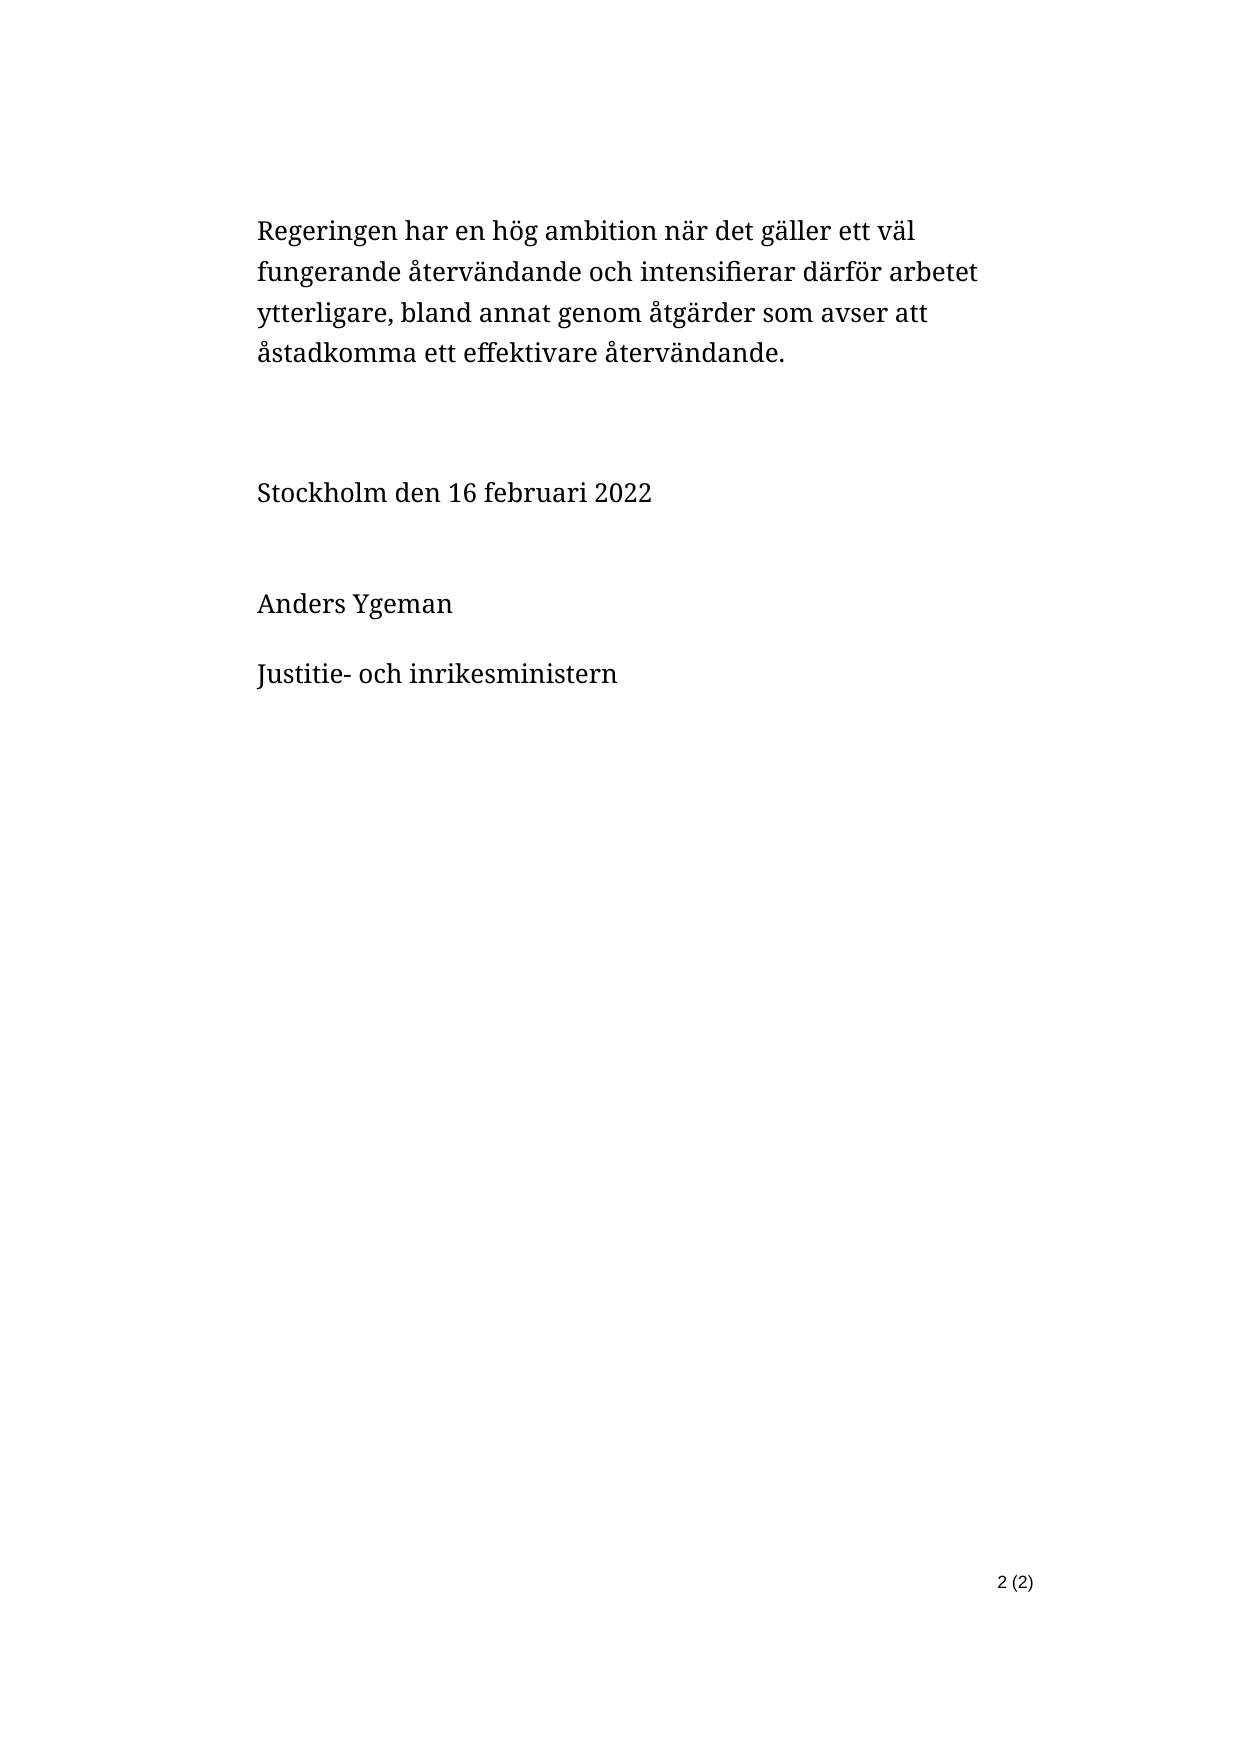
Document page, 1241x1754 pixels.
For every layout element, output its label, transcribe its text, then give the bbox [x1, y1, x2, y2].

text Stockholm den [257, 475, 1033, 511]
text Regeringen har en hög ambition när det gäller ett väl fungerande återvändande och intensifierar därför arbetet ytterligare, bland annat genom åtgärder som avser att åstadkomma ett effektivare återvändande. [257, 213, 1033, 371]
